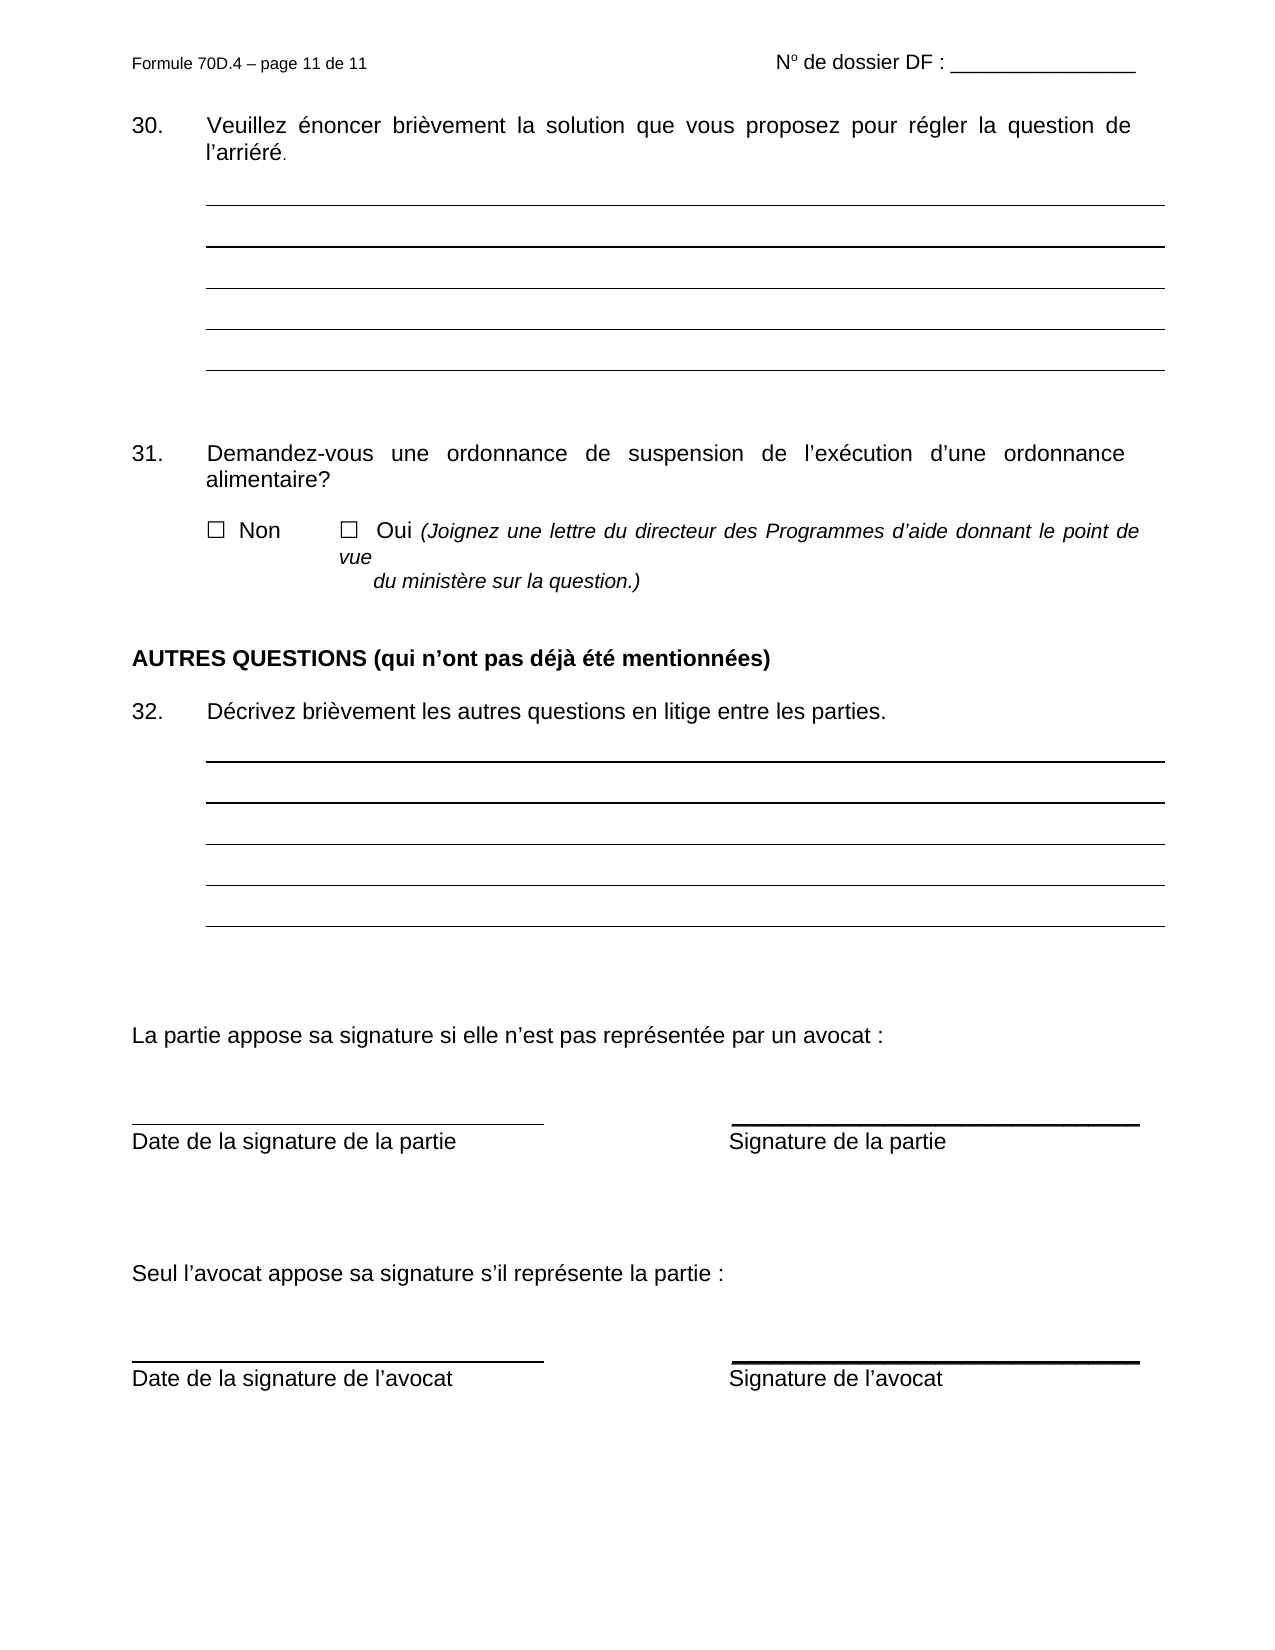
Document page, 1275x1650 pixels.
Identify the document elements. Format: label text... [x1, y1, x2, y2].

list du ministère sur la question.) [206, 569, 1143, 593]
text ________________________________ [132, 1339, 1143, 1365]
text La partie appose sa signature si elle n’est pas représentée par un avocat : [132, 1022, 1143, 1049]
text 31. Demandez-vous une ordonnance de suspension de l’exécution d’une ordonnance [132, 440, 1143, 466]
text alimentaire? [132, 466, 1143, 493]
text 32. Décrivez brièvement les autres questions en litige entre les parties. [132, 698, 1143, 724]
text 30. Veuillez énoncer brièvement la solution que vous proposez pour régler la question de [132, 112, 1143, 138]
text ________________________________ [132, 1101, 1143, 1128]
text l’arriéré. [132, 138, 1143, 165]
text Date de la signature de l’avocat Signature de l’avocat [132, 1365, 1143, 1391]
text AUTRES QUESTIONS (qui n’ont pas déjà été mentionnées) [132, 645, 1143, 672]
list Non Oui (Joignez une lettre du directeur des Programmes d’aide donnant le point de vue [206, 513, 1143, 569]
text Seul l’avocat appose sa signature s’il représente la partie : [132, 1259, 1143, 1286]
text Date de la signature de la partie Signature de la partie [132, 1128, 1143, 1154]
